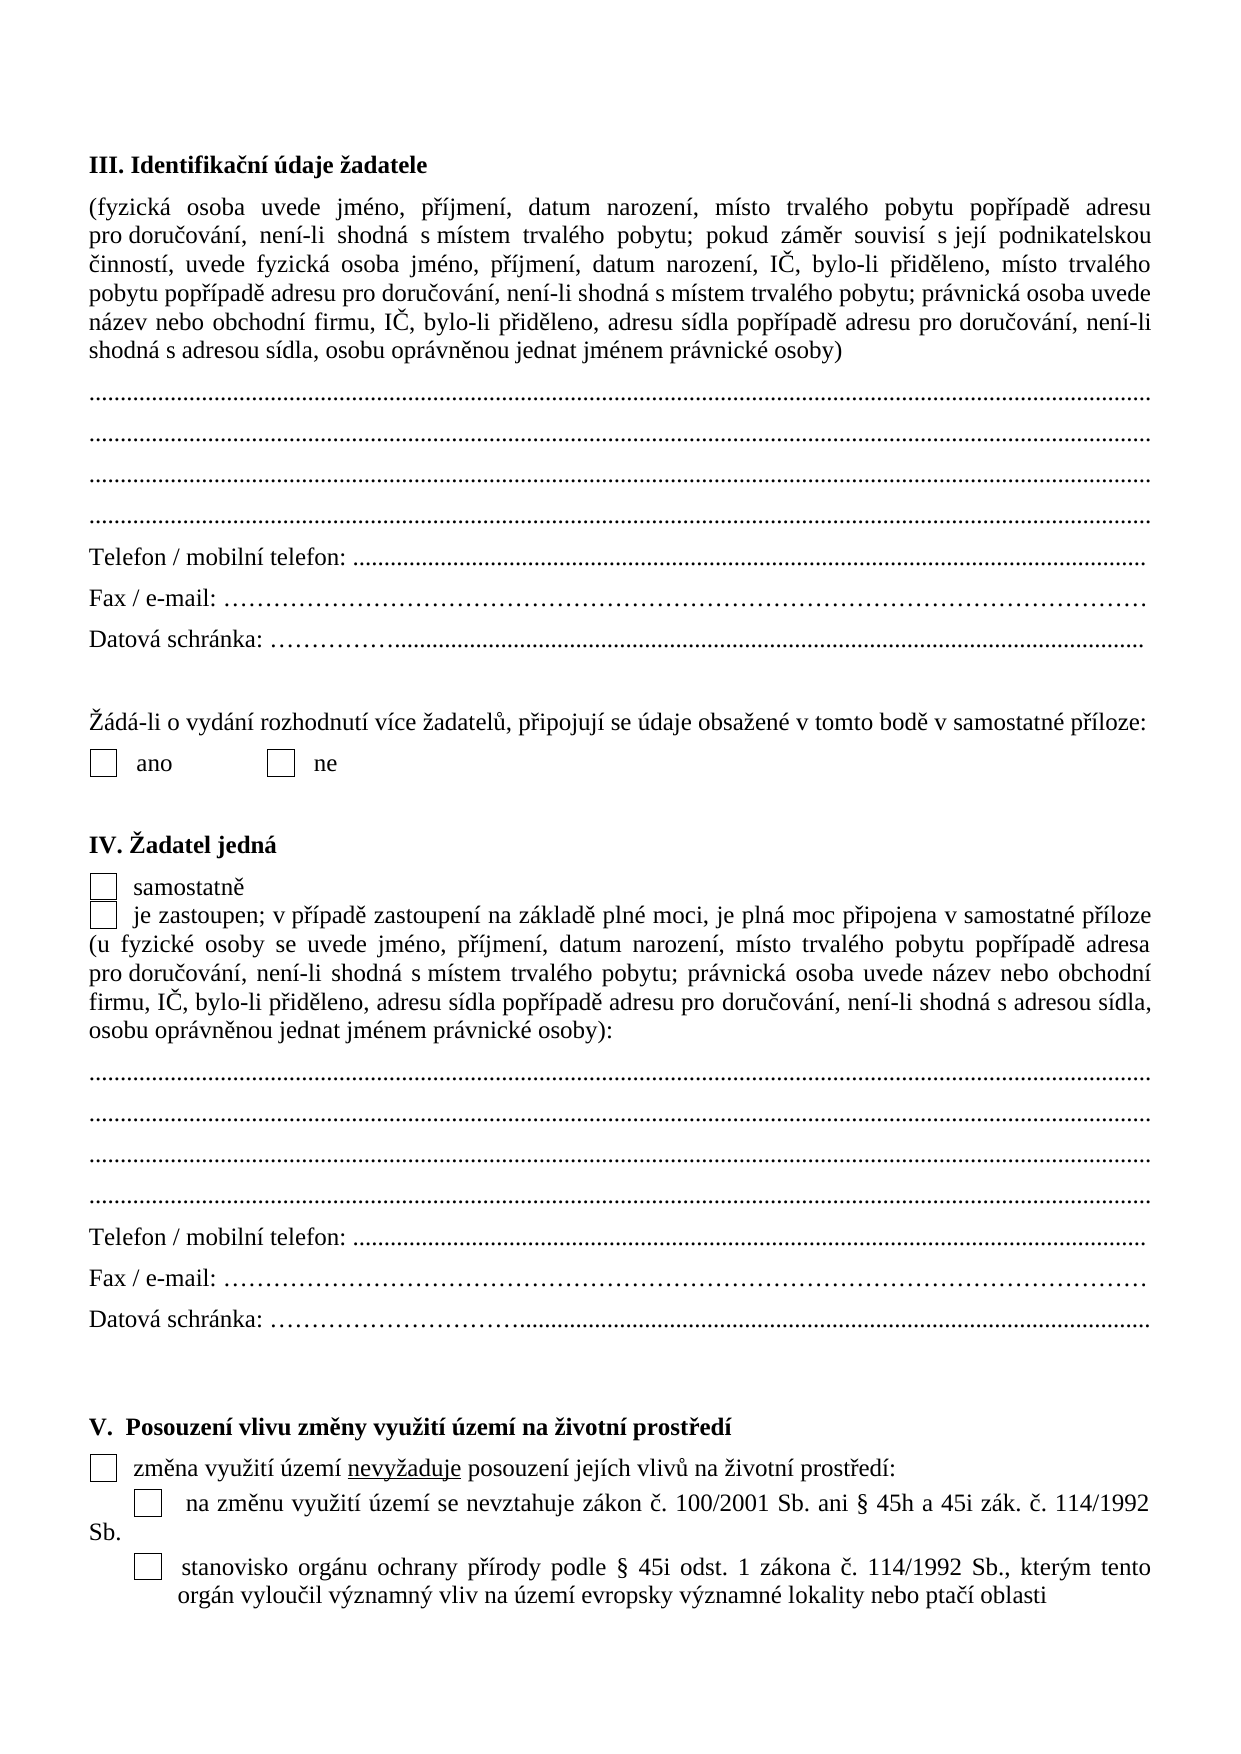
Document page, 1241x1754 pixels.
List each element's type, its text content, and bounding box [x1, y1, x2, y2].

text .......................................................................................................................................................................... [89, 501, 1152, 529]
text Datová schránka: ……………........................................................................................................................ [89, 624, 1152, 653]
text Fax / e-mail: ………………………………………………………………………………………………… [89, 1263, 1152, 1292]
text (fyzická osoba uvede jméno, příjmení, datum narození, místo trvalého pobytu popřípadě adresu pro doručování, není-li shodná s místem trvalého pobytu; pokud záměr souvisí s její podnikatelskou činností, uvede fyzická osoba jméno, příjmení, datum narození, IČ, bylo-li přiděleno, místo trvalého pobytu popřípadě adresu pro doručování, není-li shodná s místem trvalého pobytu; právnická osoba uvede název nebo obchodní firmu, IČ, bylo-li přiděleno, adresu sídla popřípadě adresu pro doručování, není-li shodná s adresou sídla, osobu oprávněnou jednat jménem právnické osoby) [89, 192, 1152, 364]
text Žádá-li o vydání rozhodnutí více žadatelů, připojují se údaje obsažené v tomto bodě v samostatné příloze: [89, 707, 1152, 736]
text Fax / e-mail: ………………………………………………………………………………………………… [89, 583, 1152, 612]
text V. Posouzení vlivu změny využití území na životní prostředí [89, 1412, 1152, 1441]
text .......................................................................................................................................................................... [89, 1098, 1152, 1127]
text stanovisko orgánu ochrany přírody podle § 45i odst. 1 zákona č. 114/1992 Sb., kterým tento orgán vyloučil významný vliv na území evropsky významné lokality nebo ptačí oblasti [89, 1552, 1152, 1609]
text na změnu využití území se nevztahuje zákon č. 100/2001 Sb. ani § 45h a 45i zák. č. 114/1992 Sb. [89, 1488, 1152, 1546]
text .......................................................................................................................................................................... [89, 1181, 1152, 1209]
text Telefon / mobilní telefon: ............................................................................................................................... [89, 1222, 1152, 1251]
text samostatně [89, 872, 1152, 901]
text ano ne [89, 748, 1152, 777]
text .......................................................................................................................................................................... [89, 418, 1152, 447]
text .......................................................................................................................................................................... [89, 459, 1152, 488]
text změna využití území nevyžaduje posouzení jejích vlivů na životní prostředí: [89, 1453, 1152, 1482]
text .......................................................................................................................................................................... [89, 1057, 1152, 1086]
text Datová schránka: …………………………..................................................................................................... [89, 1304, 1152, 1333]
text .......................................................................................................................................................................... [89, 377, 1152, 406]
text .......................................................................................................................................................................... [89, 1139, 1152, 1168]
text je zastoupen; v případě zastoupení na základě plné moci, je plná moc připojena v samostatné příloze (u fyzické osoby se uvede jméno, příjmení, datum narození, místo trvalého pobytu popřípadě adresa pro doručování, není-li shodná s místem trvalého pobytu; právnická osoba uvede název nebo obchodní firmu, IČ, bylo-li přiděleno, adresu sídla popřípadě adresu pro doručování, není-li shodná s adresou sídla, osobu oprávněnou jednat jménem právnické osoby): [89, 901, 1152, 1044]
text Telefon / mobilní telefon: ............................................................................................................................... [89, 542, 1152, 571]
text IV. Žadatel jedná [89, 831, 1152, 859]
text III. Identifikační údaje žadatele [89, 151, 1152, 179]
